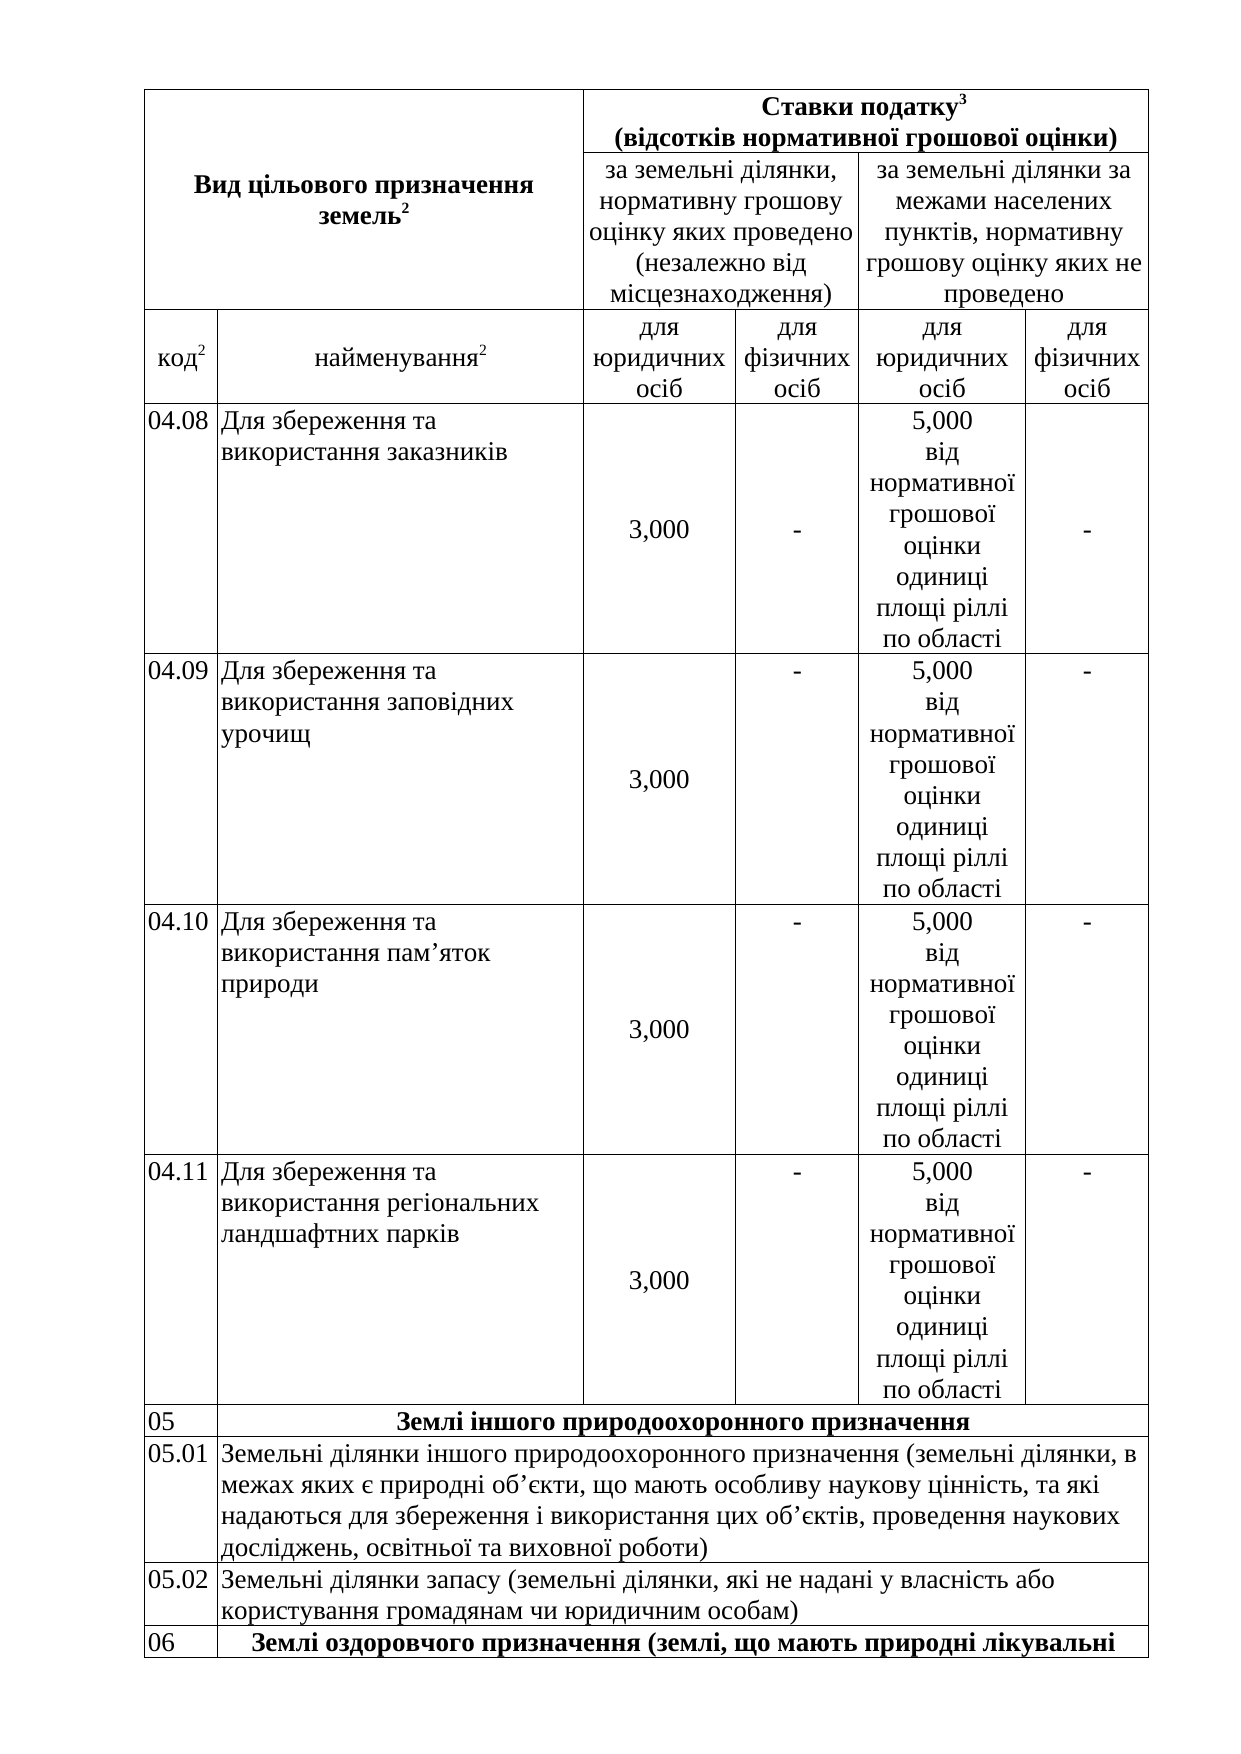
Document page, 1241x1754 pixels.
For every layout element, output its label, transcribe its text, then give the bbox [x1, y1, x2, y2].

table_cell 04.08 [145, 404, 217, 653]
table_cell - [1026, 404, 1148, 653]
table_cell 3,000 [584, 1155, 735, 1404]
table_cell Земельні ділянки запасу (земельні ділянки, які не надані у власність або користування громадянам чи юридичним особам) [218, 1563, 1148, 1625]
table_cell Землі іншого природоохоронного призначення [218, 1405, 1148, 1436]
table_cell - [736, 654, 858, 903]
table_cell Для збереження та використання пам’яток природи [218, 905, 583, 1154]
table_cell - [736, 1155, 858, 1404]
table_cell 04.10 [145, 905, 217, 1154]
table_cell для юридичних осіб [584, 310, 735, 403]
table_cell Для збереження та використання регіональних ландшафтних парків [218, 1155, 583, 1404]
table_cell 5,000 від нормативної грошової оцінки одиниці площі ріллі по області [859, 404, 1025, 653]
table_cell 3,000 [584, 905, 735, 1154]
table_cell за земельні ділянки за межами населених пунктів, нормативну грошову оцінку яких не проведено [859, 153, 1148, 309]
table_cell - [1026, 654, 1148, 903]
table_cell код2 [145, 310, 217, 403]
table_cell 5,000 від нормативної грошової оцінки одиниці площі ріллі по області [859, 654, 1025, 903]
table_cell Земельні ділянки іншого природоохоронного призначення (земельні ділянки, в межах яких є природні об’єкти, що мають особливу наукову цінність, та які надаються для збереження і використання цих об’єктів, проведення наукових досліджень, освітньої та виховної роботи) [218, 1437, 1148, 1562]
table_cell - [1026, 1155, 1148, 1404]
table_cell 05.01 [145, 1437, 217, 1562]
table_cell Для збереження та використання заповідних урочищ [218, 654, 583, 903]
table_cell для фізичних осіб [1026, 310, 1148, 403]
table_header Вид цільового призначення земель2 [145, 90, 583, 309]
table_cell Для збереження та використання заказників [218, 404, 583, 653]
table_cell 3,000 [584, 654, 735, 903]
table_cell 04.09 [145, 654, 217, 903]
table_cell 05 [145, 1405, 217, 1436]
table_cell 5,000 від нормативної грошової оцінки одиниці площі ріллі по області [859, 905, 1025, 1154]
table_header Ставки податку3 (відсотків нормативної грошової оцінки) [584, 90, 1148, 152]
table_cell 04.11 [145, 1155, 217, 1404]
table_cell - [1026, 905, 1148, 1154]
table_cell для юридичних осіб [859, 310, 1025, 403]
table_cell 05.02 [145, 1563, 217, 1625]
table_cell - [736, 404, 858, 653]
table_cell 06 [145, 1626, 217, 1657]
table_cell 5,000 від нормативної грошової оцінки одиниці площі ріллі по області [859, 1155, 1025, 1404]
table_cell найменування2 [218, 310, 583, 403]
table_cell - [736, 905, 858, 1154]
table_cell за земельні ділянки, нормативну грошову оцінку яких проведено (незалежно від місцезнаходження) [584, 153, 858, 309]
table_cell для фізичних осіб [736, 310, 858, 403]
table_cell 3,000 [584, 404, 735, 653]
